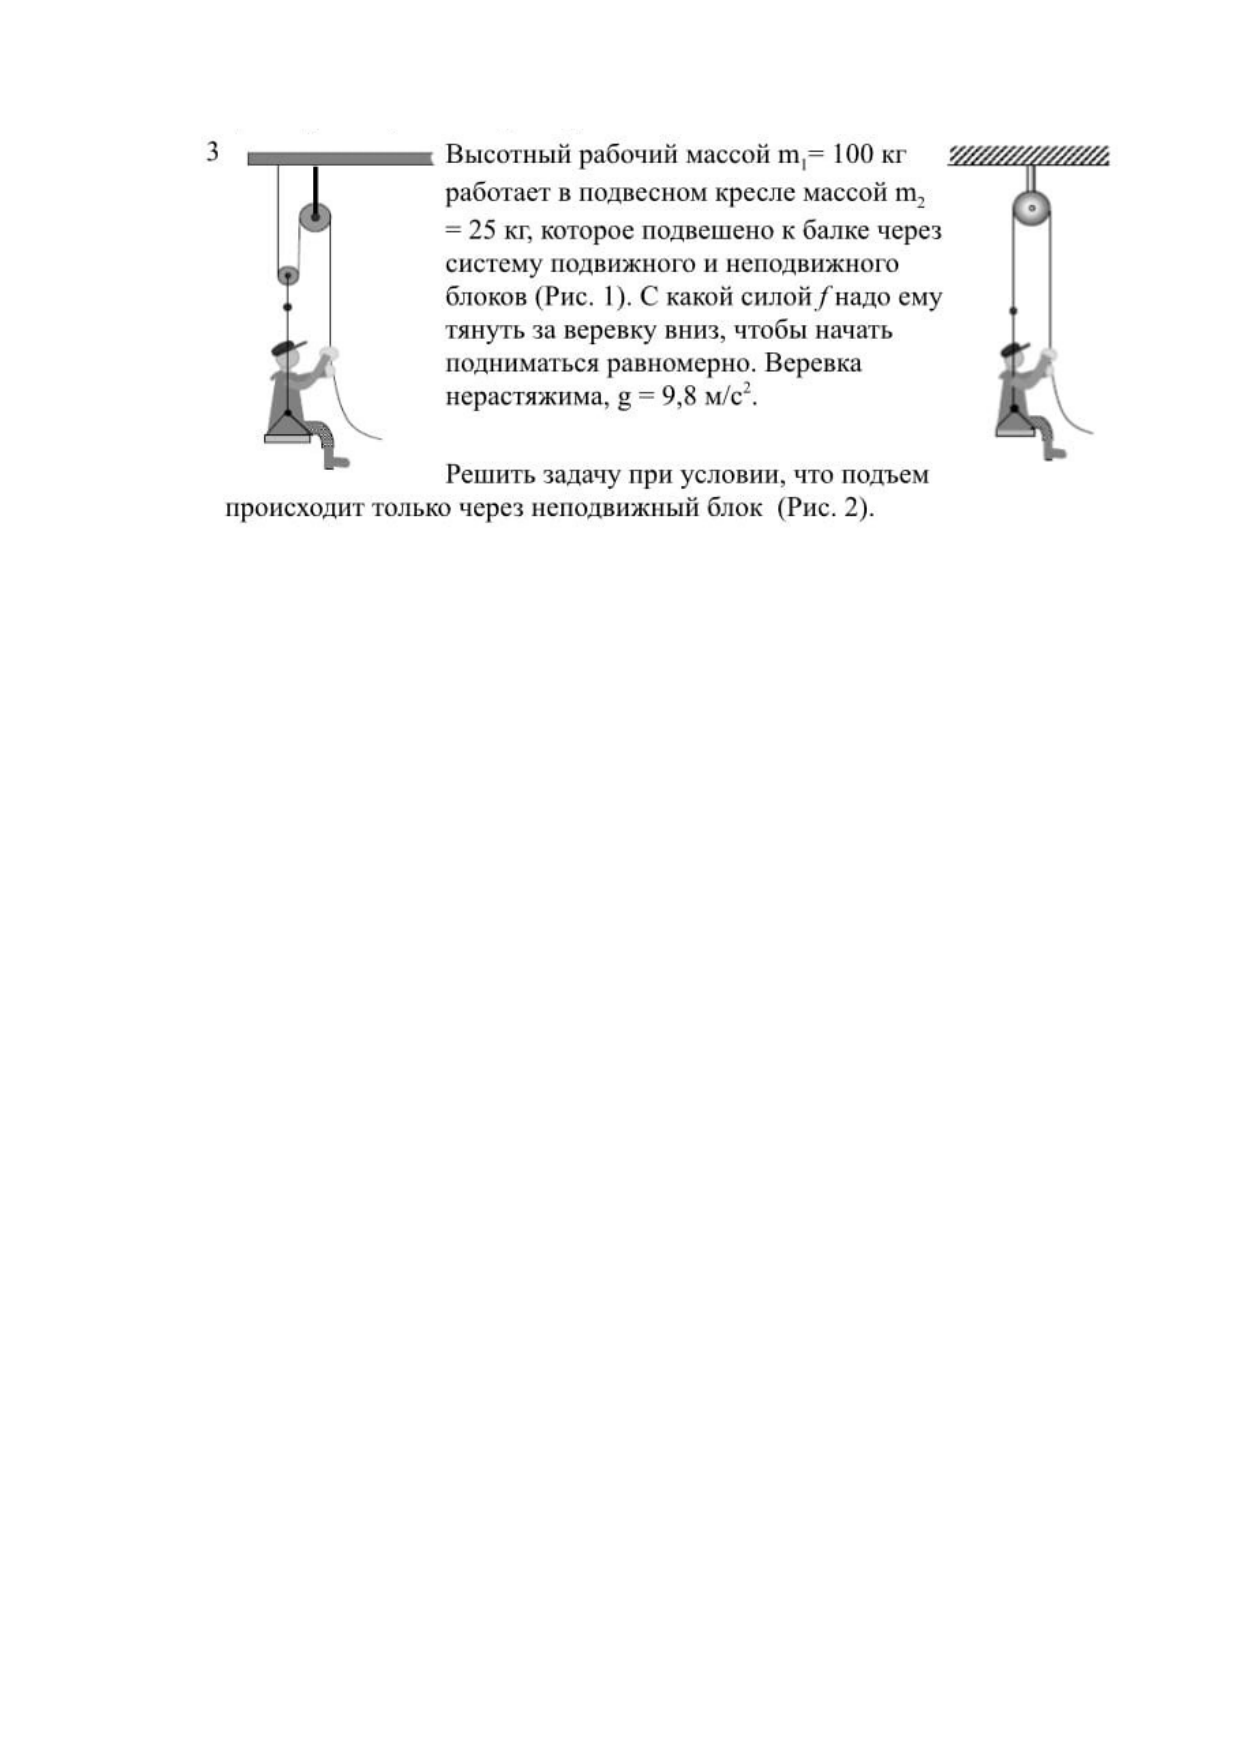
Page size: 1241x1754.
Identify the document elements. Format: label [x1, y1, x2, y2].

picture [177, 118, 1152, 549]
